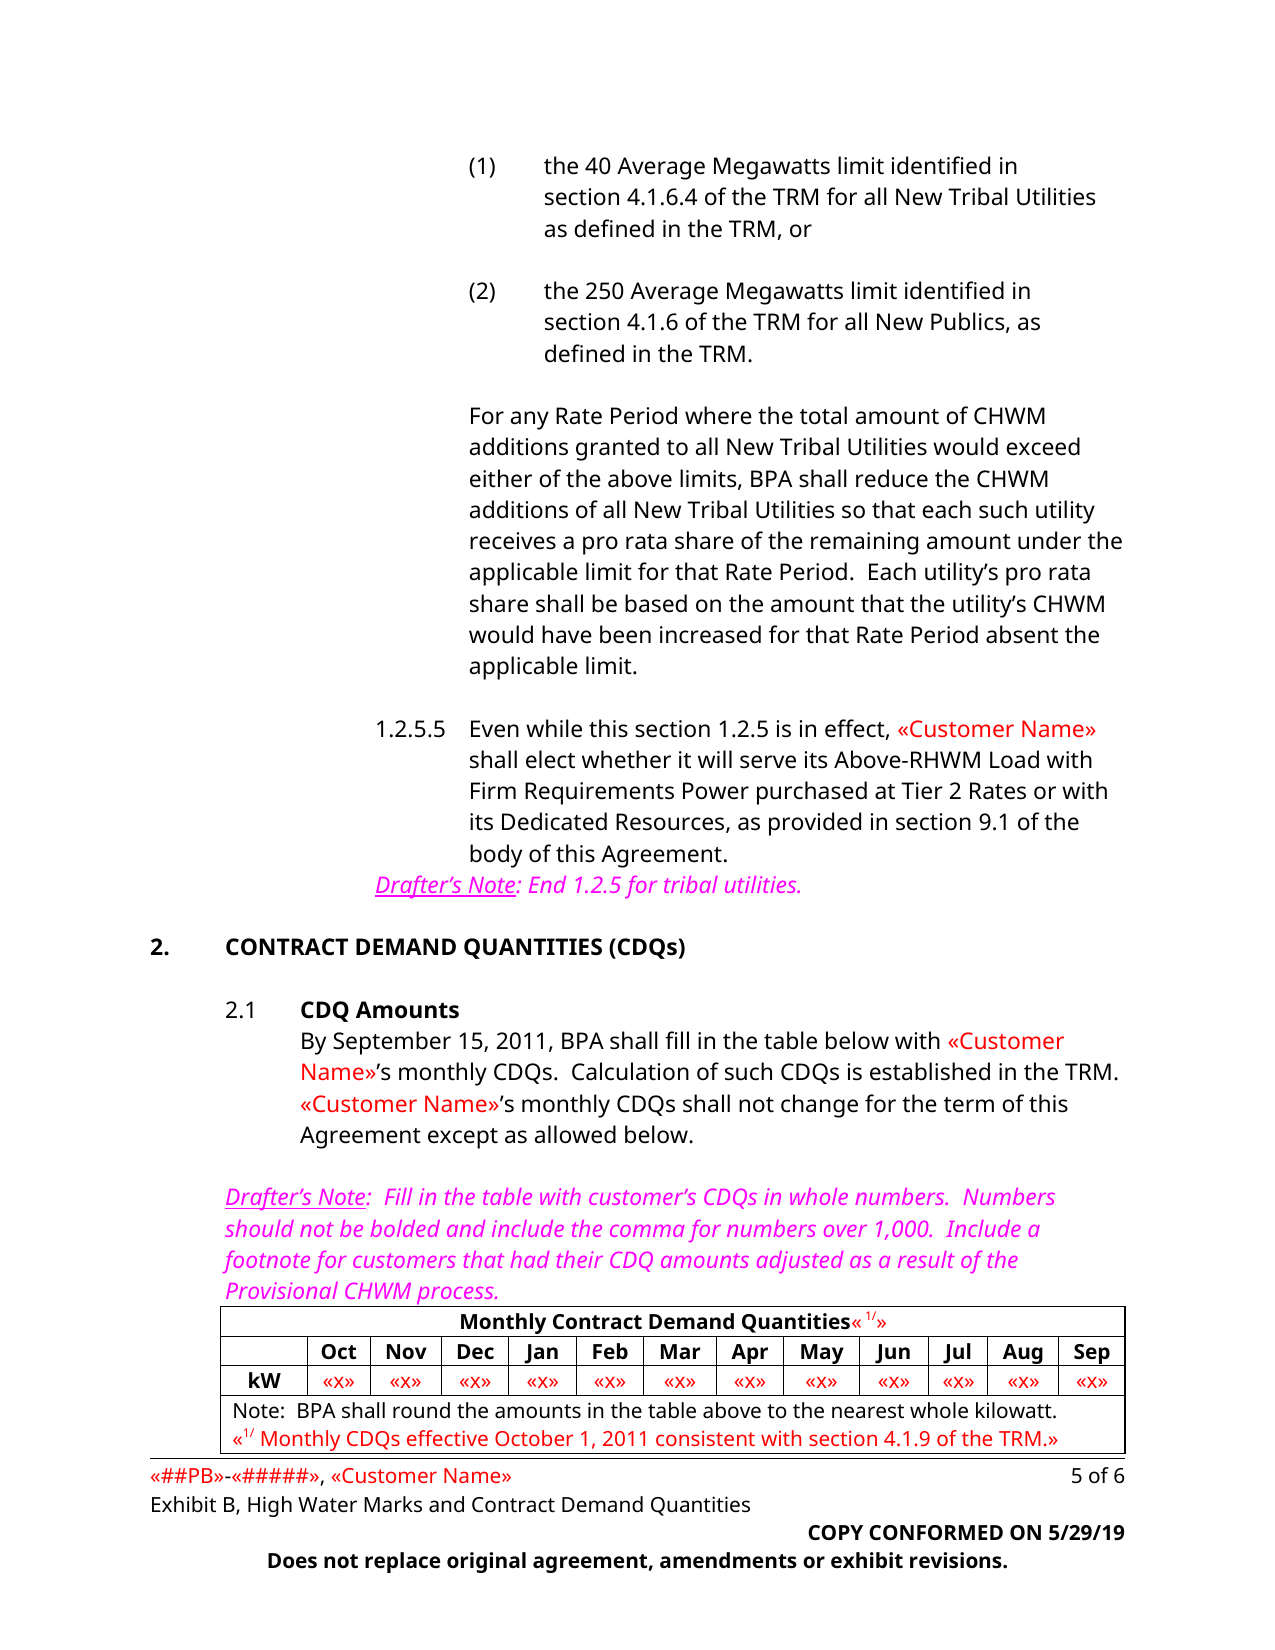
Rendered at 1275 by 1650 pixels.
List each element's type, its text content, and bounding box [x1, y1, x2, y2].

text 1.2.5.5 Even while this section 1.2.5 is in effect, «Customer Name» shall elect whether it will serve its Above-RHWM Load with Firm Requirements Power purchased at Tier 2 Rates or with its Dedicated Resources, as provided in section 9.1 of the body of this Agreement. [375, 712, 1125, 869]
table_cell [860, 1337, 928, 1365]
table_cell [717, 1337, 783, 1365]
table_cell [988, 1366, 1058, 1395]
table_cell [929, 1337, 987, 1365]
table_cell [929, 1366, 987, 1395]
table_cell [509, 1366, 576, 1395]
text 2.1 CDQ Amounts(04/09/14 Version) [225, 994, 1125, 1025]
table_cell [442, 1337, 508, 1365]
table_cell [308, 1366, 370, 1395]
text Drafter’s Note: Fill in the table with customer’s CDQs in whole numbers. Numbers should not be bolded and include the comma for numbers over 1,000. Include a footnote for customers that had their CDQ amounts adjusted as a result of the Provisional CHWM process. [225, 1181, 1125, 1306]
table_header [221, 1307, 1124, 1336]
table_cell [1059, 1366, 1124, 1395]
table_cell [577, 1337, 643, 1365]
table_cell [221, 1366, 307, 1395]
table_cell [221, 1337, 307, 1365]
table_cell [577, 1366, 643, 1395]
text (1) the 40 Average Megawatts limit identified in section 4.1.6.4 of the TRM for all New Tribal Utilities as defined in the TRM, or [469, 150, 1125, 244]
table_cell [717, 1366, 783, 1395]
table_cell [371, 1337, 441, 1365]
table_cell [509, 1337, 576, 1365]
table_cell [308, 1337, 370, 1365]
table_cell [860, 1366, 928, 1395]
text Drafter’s Note: End 1.2.5 for tribal utilities. [300, 869, 1125, 900]
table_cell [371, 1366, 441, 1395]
text For any Rate Period where the total amount of CHWM additions granted to all New Tribal Utilities would exceed either of the above limits, BPA shall reduce the CHWM additions of all New Tribal Utilities so that each such utility receives a pro rata share of the remaining amount under the applicable limit for that Rate Period. Each utility’s pro rata share shall be based on the amount that the utility’s CHWM would have been increased for that Rate Period absent the applicable limit. [469, 400, 1125, 681]
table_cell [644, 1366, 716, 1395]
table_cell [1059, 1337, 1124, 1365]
text (2) the 250 Average Megawatts limit identified in section 4.1.6 of the TRM for all New Publics, as defined in the TRM. [469, 275, 1125, 369]
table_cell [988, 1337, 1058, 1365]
text 2. CONTRACT DEMAND QUANTITIES (CDQs) [150, 931, 1125, 962]
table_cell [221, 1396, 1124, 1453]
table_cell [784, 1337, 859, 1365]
text By September 15, 2011, BPA shall fill in the table below with «Customer Name»’s monthly CDQs. Calculation of such CDQs is established in the TRM. «Customer Name»’s monthly CDQs shall not change for the term of this Agreement except as allowed below. [300, 1025, 1125, 1150]
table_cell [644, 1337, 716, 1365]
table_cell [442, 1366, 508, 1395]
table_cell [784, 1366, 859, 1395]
